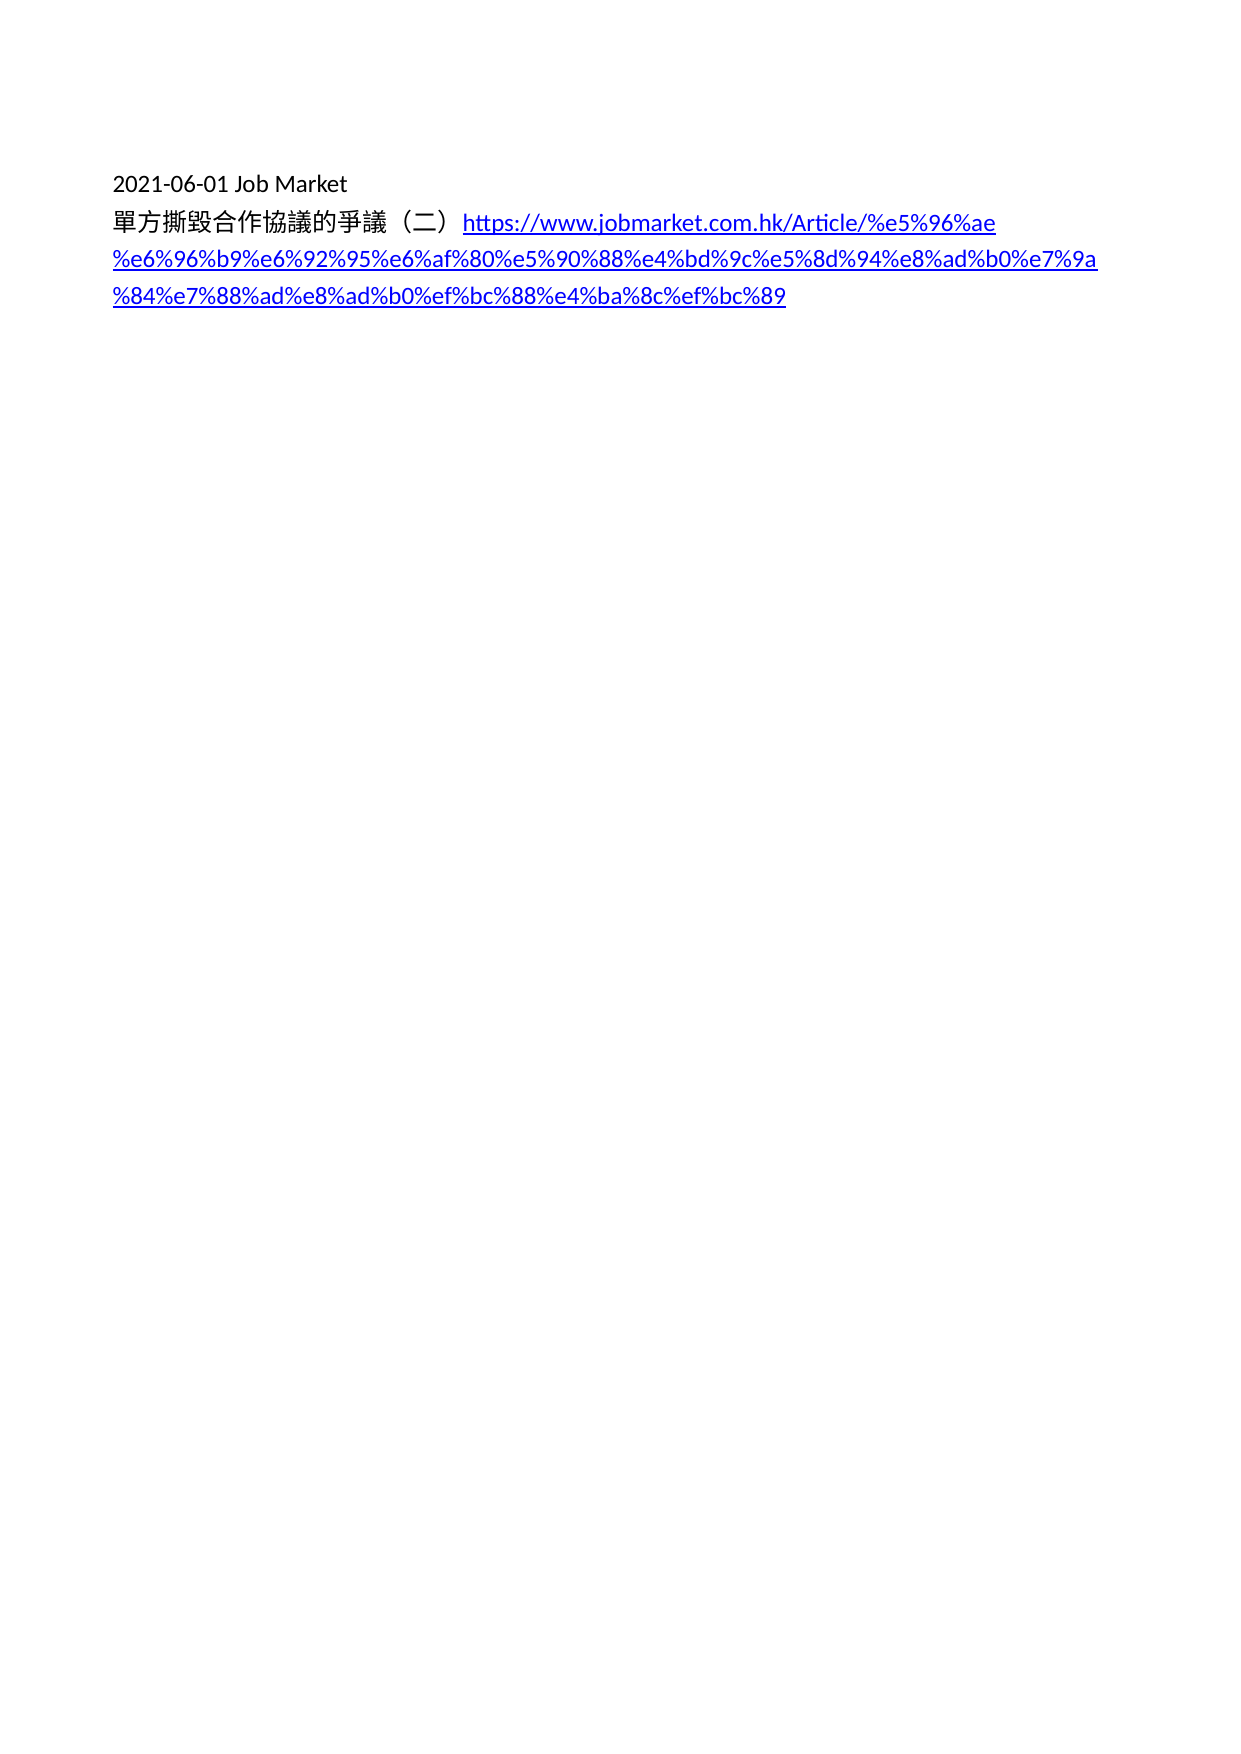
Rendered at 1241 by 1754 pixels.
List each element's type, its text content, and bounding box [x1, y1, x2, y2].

text 2021-06-01 Job Market [112, 164, 1128, 202]
text 單方撕毀合作協議的爭議（二）https://www.jobmarket.com.hk/Article/%e5%96%ae%e6%96%b9%e6%92%95%e6%af%80%e5%90%88%e4%bd%9c%e5%8d%94%e8%ad%b0%e7%9a%84%e7%88%ad%e8%ad%b0%ef%bc%88%e4%ba%8c%ef%bc%89 [112, 202, 1128, 314]
